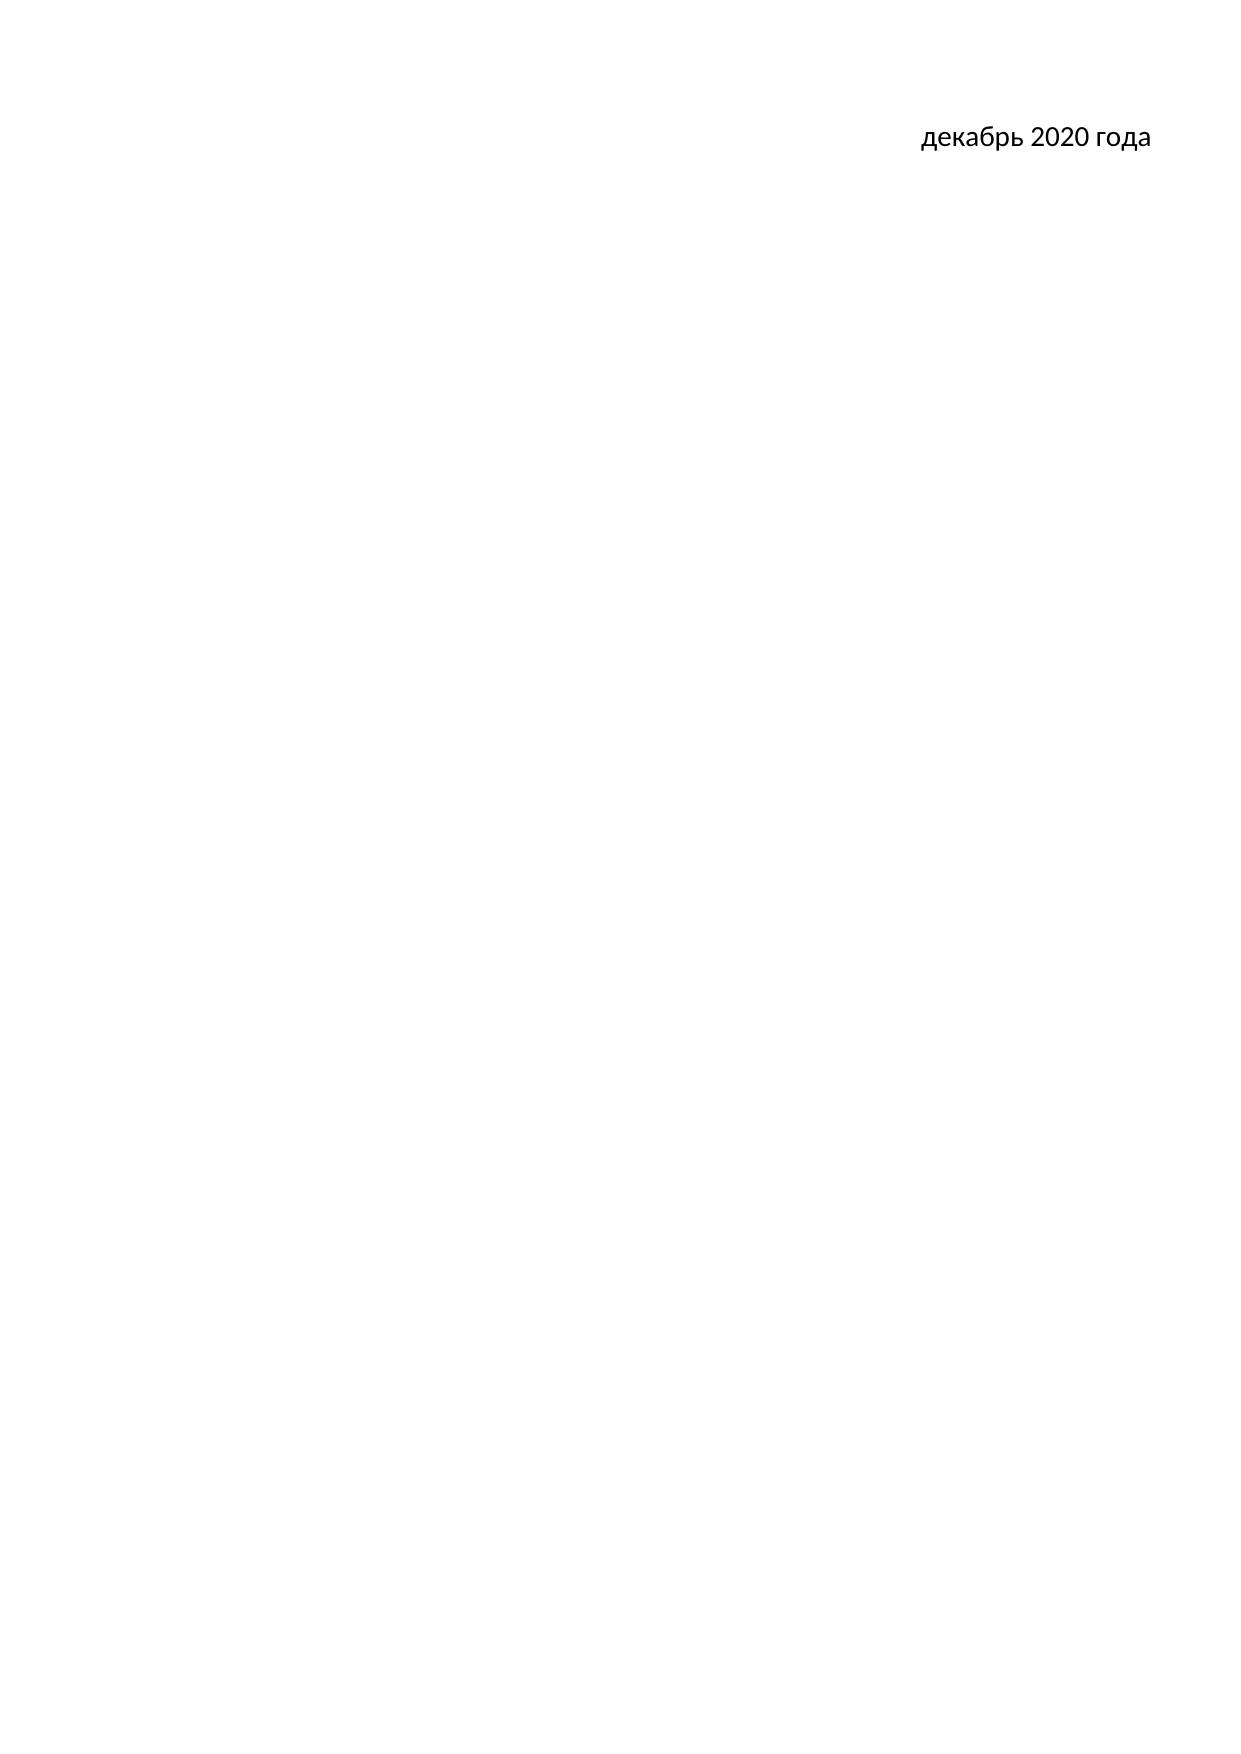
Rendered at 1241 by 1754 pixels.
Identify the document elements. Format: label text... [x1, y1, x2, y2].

text декабрь 2020 года [177, 118, 1152, 154]
